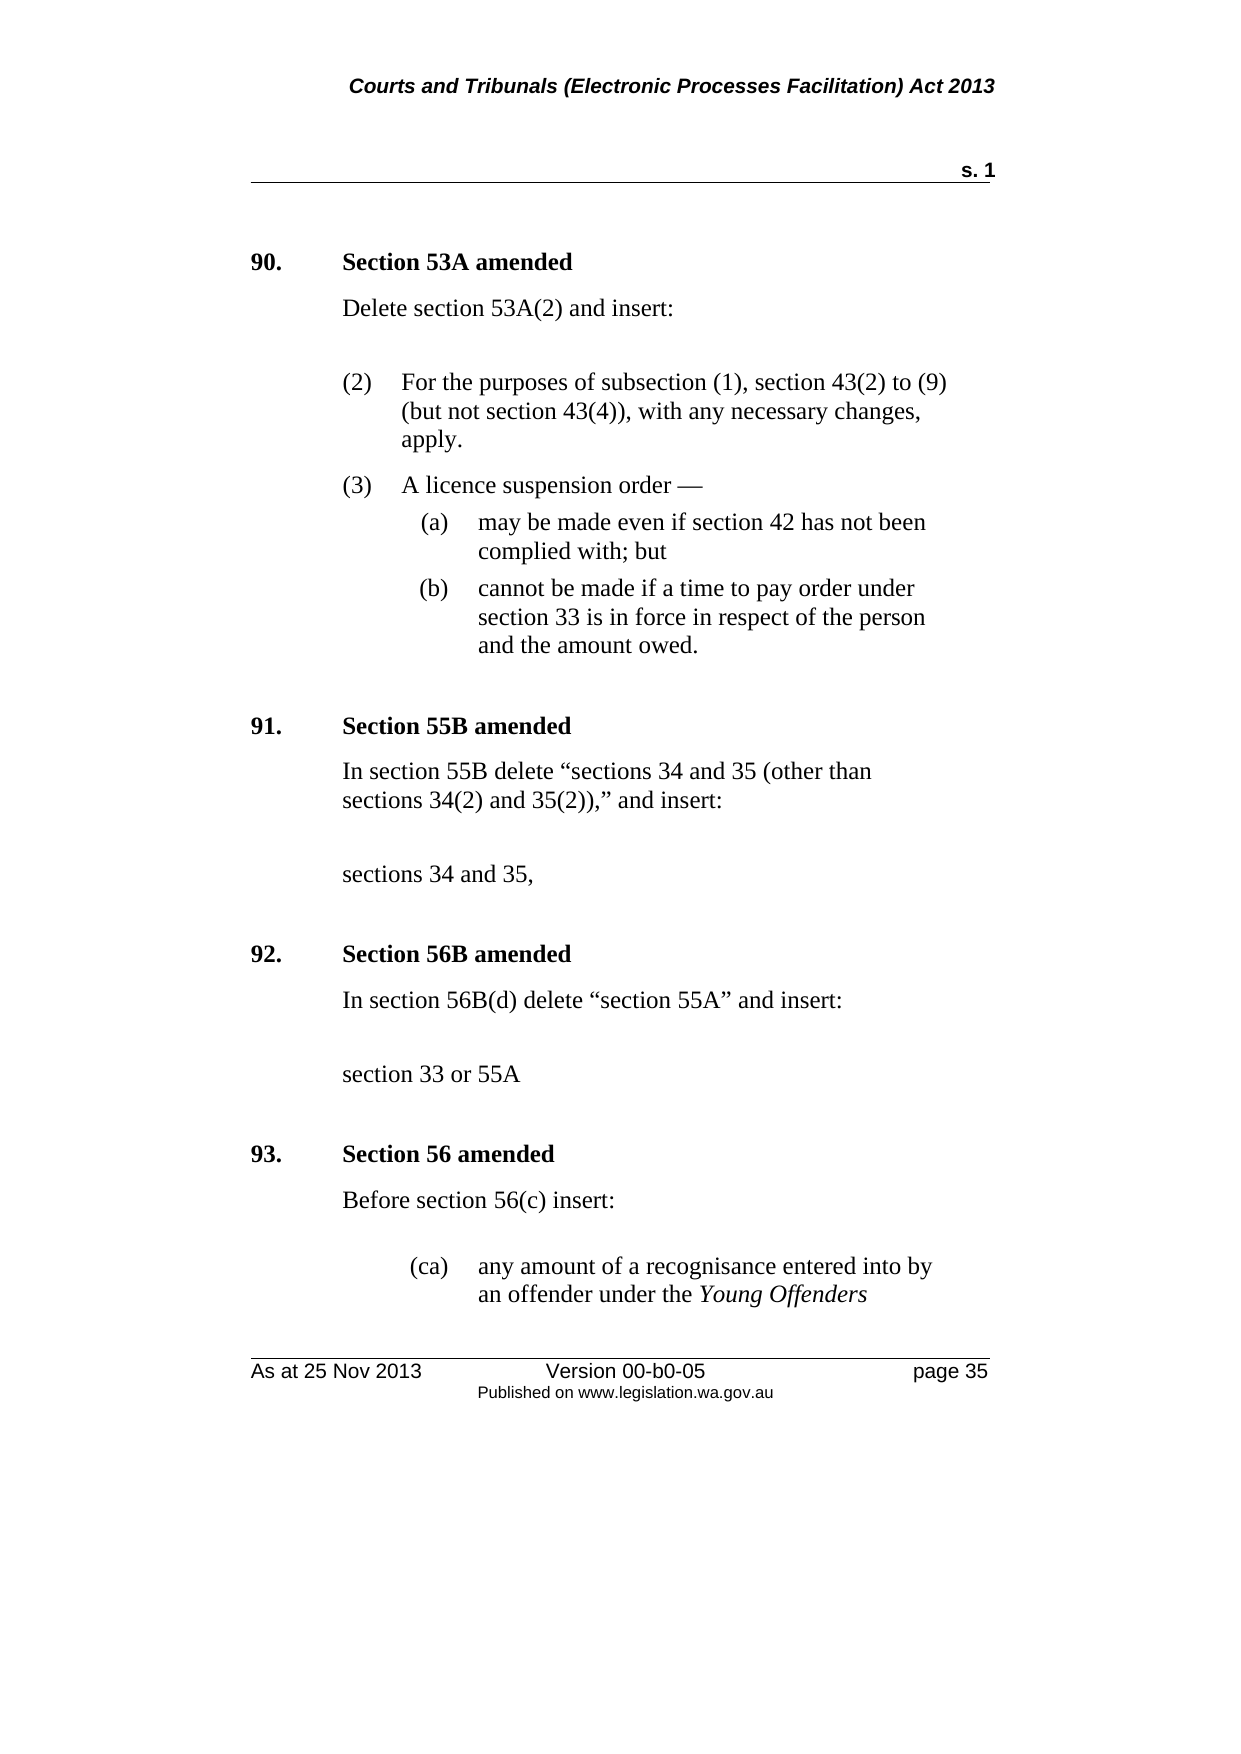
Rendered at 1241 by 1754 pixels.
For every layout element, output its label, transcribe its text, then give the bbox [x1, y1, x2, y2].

text (b) cannot be made if a time to pay order under section 33 is in force in respect of the person and the amount owed. [389, 573, 960, 659]
text (3) A licence suspension order — [312, 470, 960, 499]
subtitle 93. Section 56 amended [251, 1139, 990, 1168]
subtitle 90. Section 53A amended [251, 247, 990, 276]
subtitle 92. Section 56B amended [251, 939, 990, 968]
text In section 55B delete “sections 34 and 35 (other than sections 34(2) and 35(2)),” and insert: [251, 756, 990, 814]
subtitle 91. Section 55B amended [251, 711, 990, 739]
text Before section 56(c) insert: [251, 1185, 990, 1214]
text (2) For the purposes of subsection (1), section 43(2) to (9) (but not section 43(4)), with any necessary changes, apply. [312, 367, 960, 453]
text sections 34 and 35, [251, 859, 990, 888]
text (a) may be made even if section 42 has not been complied with; but [389, 507, 960, 564]
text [389, 1251, 960, 1308]
text Delete section 53A(2) and insert: [251, 293, 990, 322]
text In section 56B(d) delete “section 55A” and insert: [251, 985, 990, 1014]
text section 33 or 55A [251, 1059, 990, 1088]
